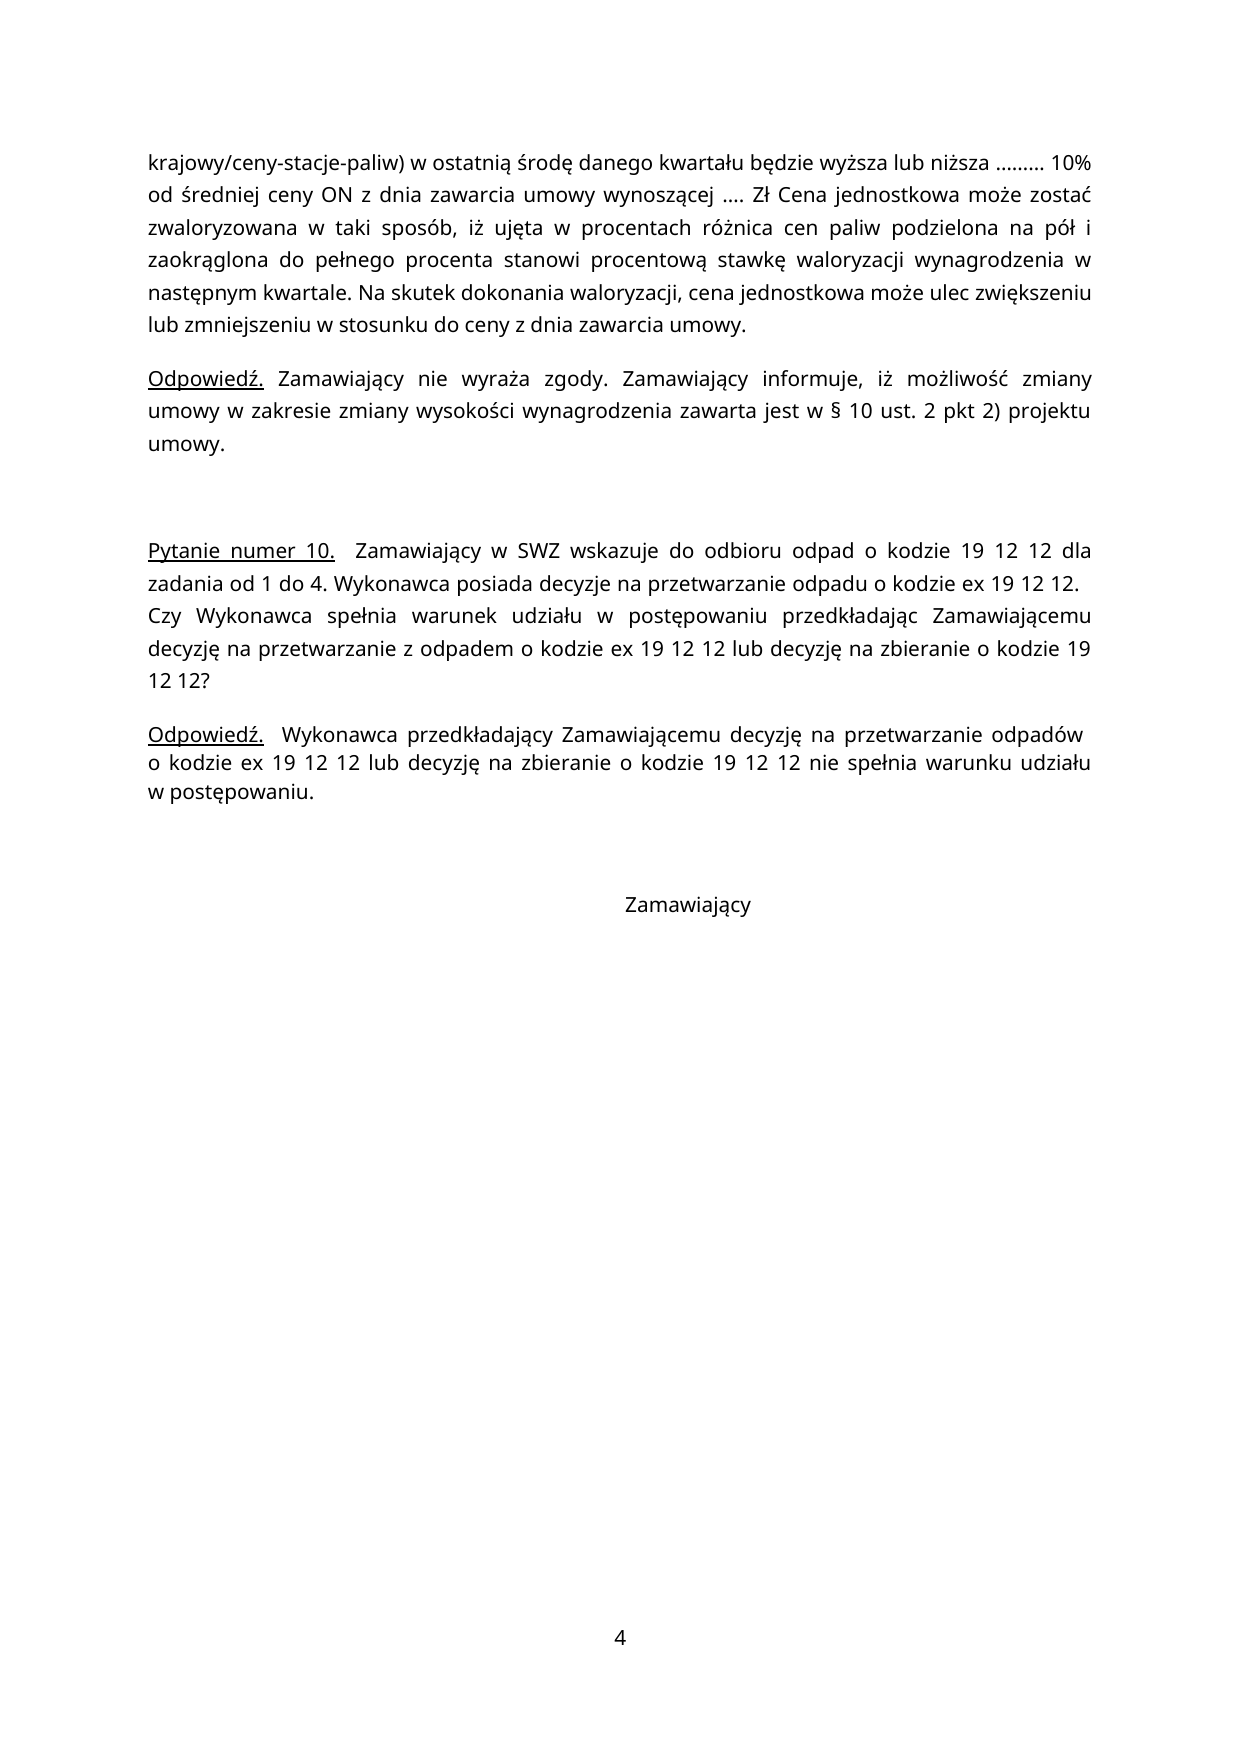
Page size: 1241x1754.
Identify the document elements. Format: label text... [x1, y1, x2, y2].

text Zamawiający [148, 891, 1093, 919]
text Odpowiedź. Zamawiający nie wyraża zgody. Zamawiający informuje, iż możliwość zmiany umowy w zakresie zmiany wysokości wynagrodzenia zawarta jest w § 10 ust. 2 pkt 2) projektu umowy. [148, 364, 1093, 458]
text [148, 148, 1093, 339]
text Odpowiedź. Wykonawca przedkładający Zamawiającemu decyzję na przetwarzanie odpadów o kodzie ex 19 12 12 lub decyzję na zbieranie o kodzie 19 12 12 nie spełnia warunku udziału w postępowaniu. [148, 720, 1093, 805]
text Pytanie numer 10. Zamawiający w SWZ wskazuje do odbioru odpad o kodzie 19 12 12 dla zadania od 1 do 4. Wykonawca posiada decyzje na przetwarzanie odpadu o kodzie ex 19 12 12. Czy Wykonawca spełnia warunek udziału w postępowaniu przedkładając Zamawiającemu decyzję na przetwarzanie z odpadem o kodzie ex 19 12 12 lub decyzję na zbieranie o kodzie 19 12 12? [148, 536, 1093, 695]
